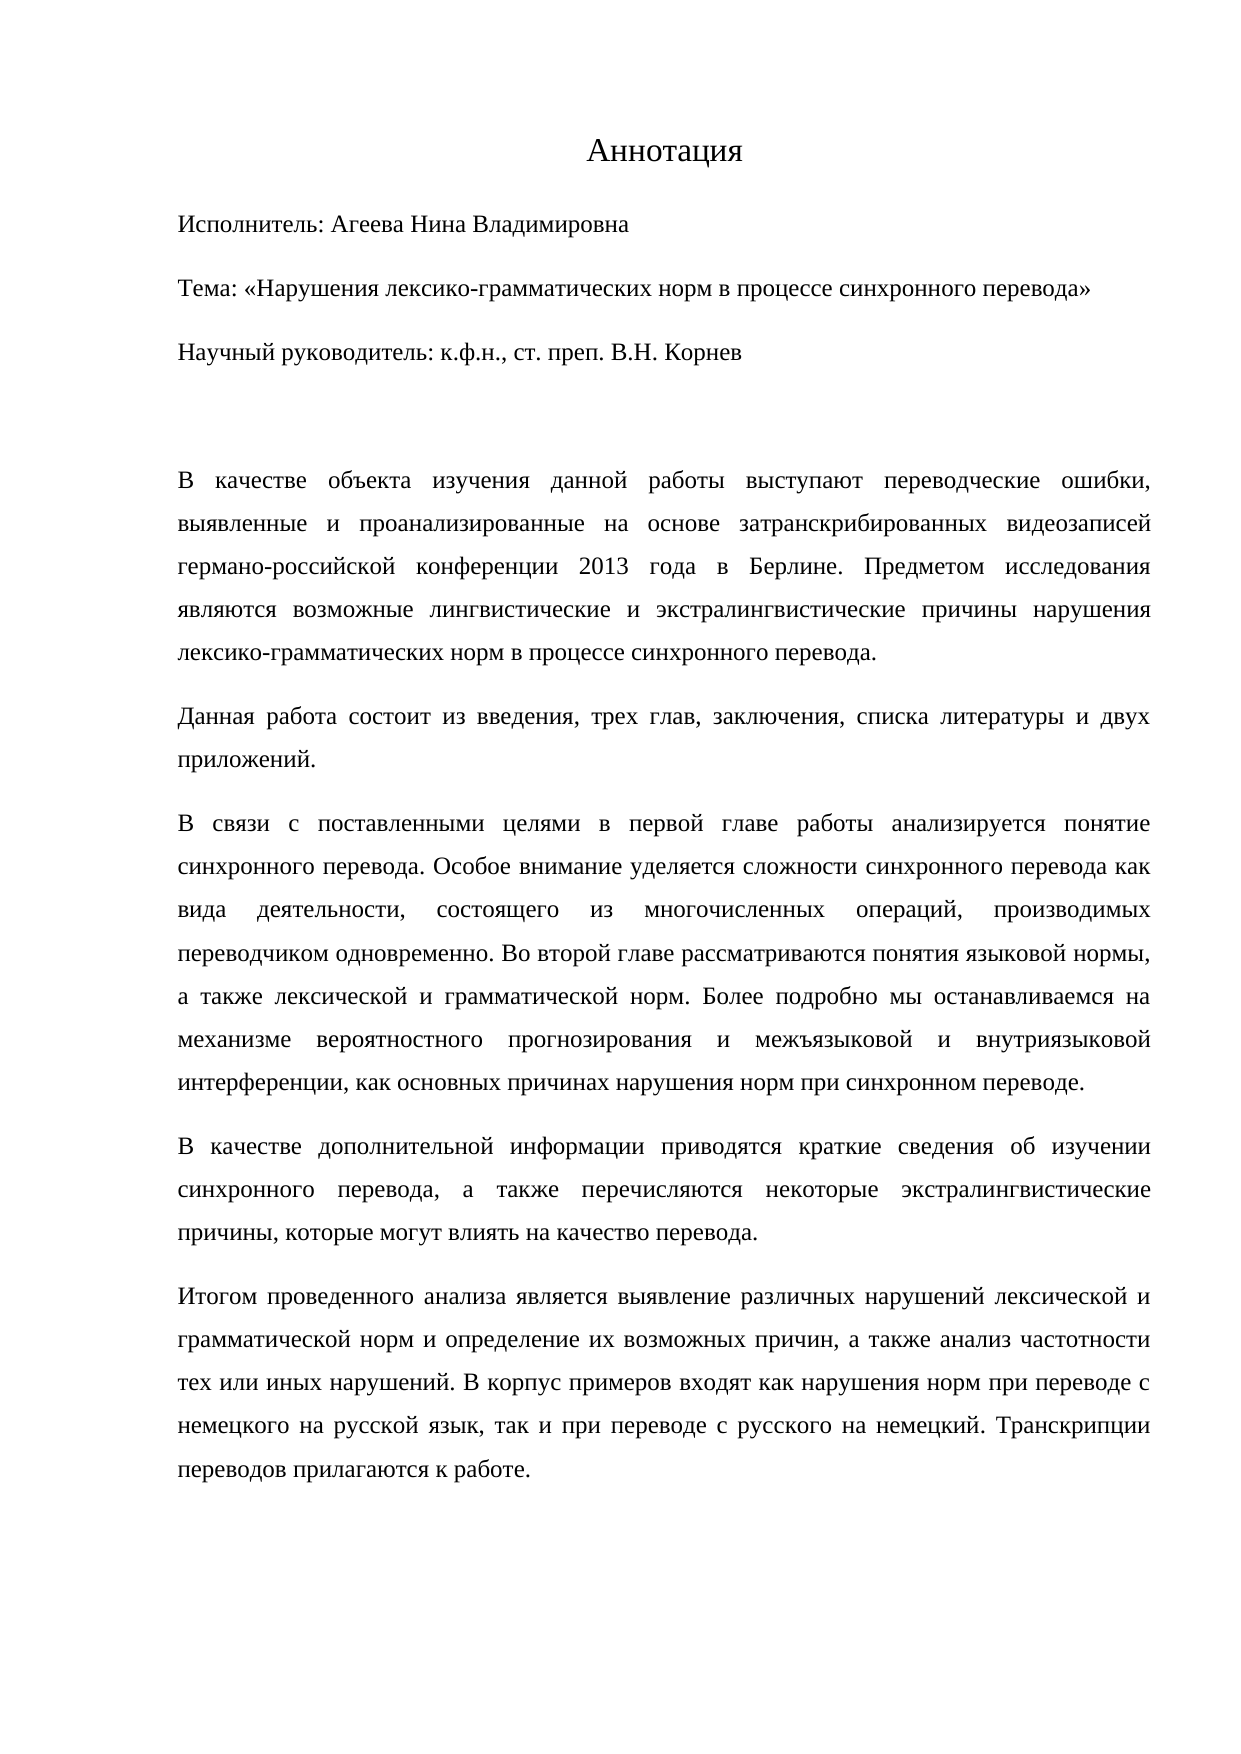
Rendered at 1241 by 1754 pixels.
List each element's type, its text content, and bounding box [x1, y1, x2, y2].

text Тема: «Нарушения лексико-грамматических норм в процессе синхронного перевода» [177, 273, 1152, 302]
text Данная работа состоит из введения, трех глав, заключения, списка литературы и двух приложений. [177, 701, 1152, 773]
text В качестве объекта изучения данной работы выступают переводческие ошибки, выявленные и проанализированные на основе затранскрибированных видеозаписей германо-российской конференции 2013 года в Берлине. Предметом исследования являются возможные лингвистические и экстралингвистические причины нарушения лексико-грамматических норм в процессе синхронного перевода. [177, 465, 1152, 666]
text В качестве дополнительной информации приводятся краткие сведения об изучении синхронного перевода, а также перечисляются некоторые экстралингвистические причины, которые могут влиять на качество перевода. [177, 1131, 1152, 1246]
text В связи с поставленными целями в первой главе работы анализируется понятие синхронного перевода. Особое внимание уделяется сложности синхронного перевода как вида деятельности, состоящего из многочисленных операций, производимых переводчиком одновременно. Во второй главе рассматриваются понятия языковой нормы, а также лексической и грамматической норм. Более подробно мы останавливаемся на механизме вероятностного прогнозирования и межъязыковой и внутриязыковой интерференции, как основных причинах нарушения норм при синхронном переводе. [177, 808, 1152, 1096]
text Научный руководитель: к.ф.н., ст. преп. В.Н. Корнев [177, 337, 1152, 366]
text Исполнитель: Агеева Нина Владимировна [177, 209, 1152, 238]
text Аннотация [177, 131, 1152, 169]
text Итогом проведенного анализа является выявление различных нарушений лексической и грамматической норм и определение их возможных причин, а также анализ частотности тех или иных нарушений. В корпус примеров входят как нарушения норм при переводе с немецкого на русской язык, так и при переводе с русского на немецкий. Транскрипции переводов прилагаются к работе. [177, 1281, 1152, 1482]
